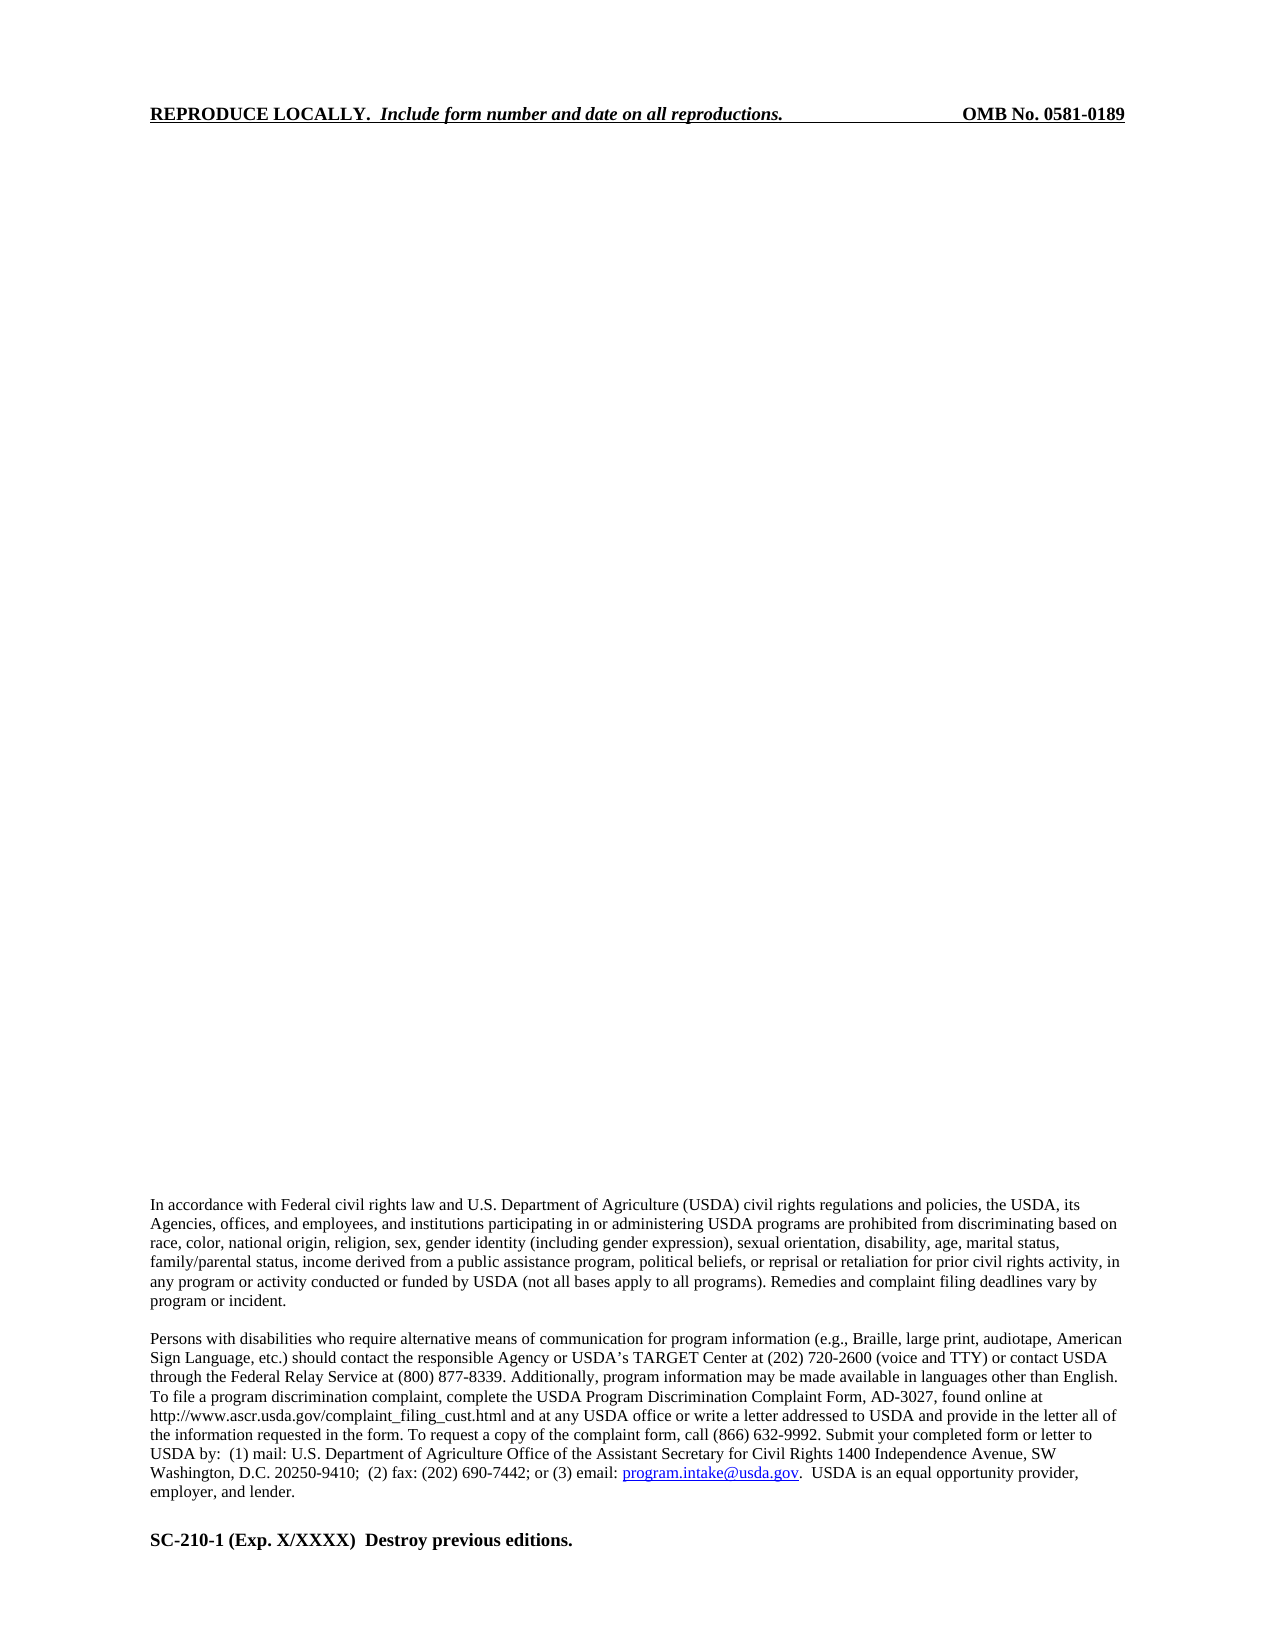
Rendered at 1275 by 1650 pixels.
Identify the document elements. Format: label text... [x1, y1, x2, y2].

text To file a program discrimination complaint, complete the USDA Program Discrimination Complaint Form, AD-3027, found online at http://www.ascr.usda.gov/complaint_filing_cust.html and at any USDA office or write a letter addressed to USDA and provide in the letter all of the information requested in the form. To request a copy of the complaint form, call (866) 632-9992. Submit your completed form or letter to USDA by: (1) mail: U.S. Department of Agriculture Office of the Assistant Secretary for Civil Rights 1400 Independence Avenue, SW Washington, D.C. 20250-9410; (2) fax: (202) 690-7442; or (3) email: program.intake@usda.gov. USDA is an equal opportunity provider, employer, and lender. [150, 1386, 1125, 1501]
text In accordance with Federal civil rights law and U.S. Department of Agriculture (USDA) civil rights regulations and policies, the USDA, its Agencies, offices, and employees, and institutions participating in or administering USDA programs are prohibited from discriminating based on race, color, national origin, religion, sex, gender identity (including gender expression), sexual orientation, disability, age, marital status, family/parental status, income derived from a public assistance program, political beliefs, or reprisal or retaliation for prior civil rights activity, in any program or activity conducted or funded by USDA (not all bases apply to all programs). Remedies and complaint filing deadlines vary by program or incident. [150, 1195, 1125, 1310]
text Persons with disabilities who require alternative means of communication for program information (e.g., Braille, large print, audiotape, American Sign Language, etc.) should contact the responsible Agency or USDA’s TARGET Center at (202) 720-2600 (voice and TTY) or contact USDA through the Federal Relay Service at (800) 877-8339. Additionally, program information may be made available in languages other than English. [150, 1329, 1125, 1386]
